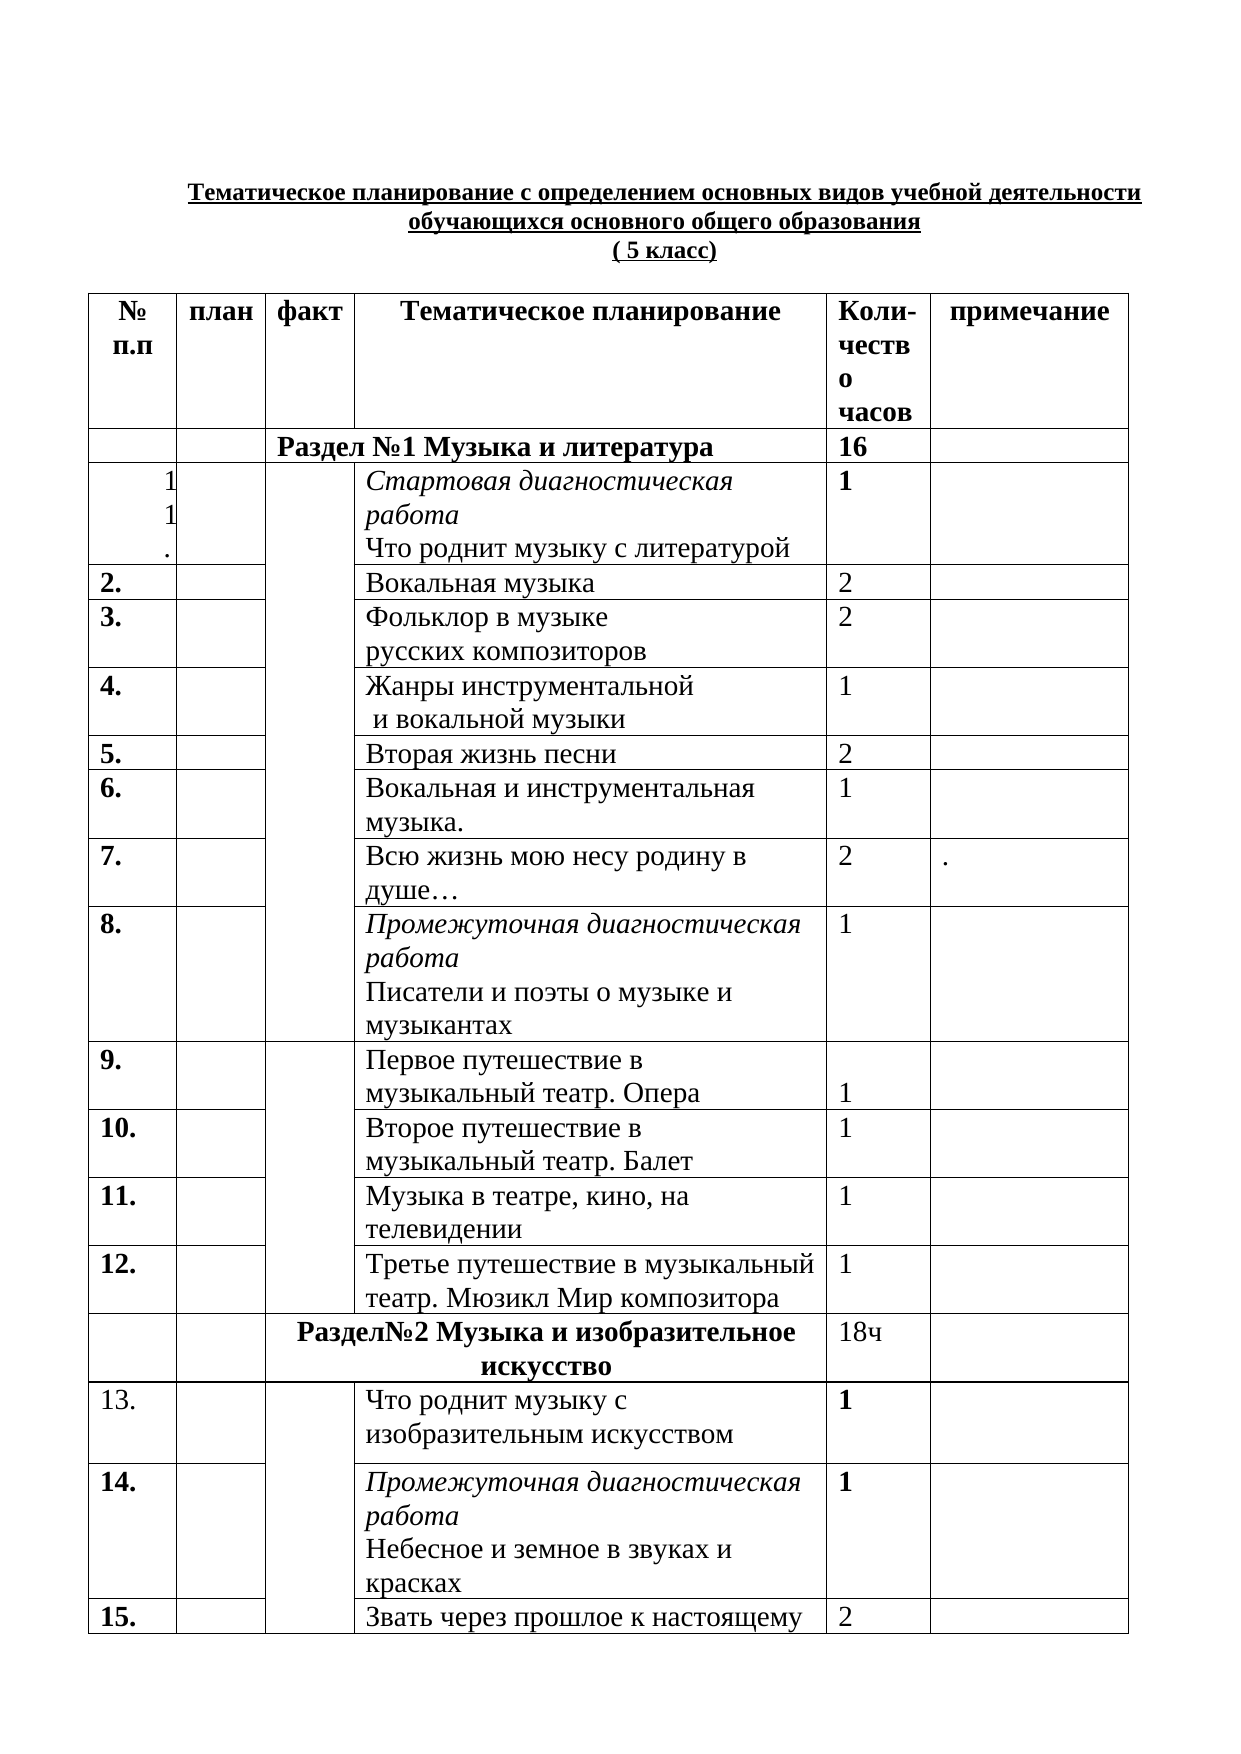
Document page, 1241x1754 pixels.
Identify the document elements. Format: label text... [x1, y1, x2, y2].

table_cell [931, 736, 1128, 769]
table_cell 1 [827, 1383, 930, 1463]
table_cell 1 [827, 1178, 930, 1245]
table_cell [931, 429, 1128, 462]
table_cell 2 [827, 839, 930, 906]
table_cell Промежуточная диагностическая работа Небесное и земное в звуках и красках [355, 1464, 826, 1598]
table_cell 2 [827, 565, 930, 598]
table_cell [931, 463, 1128, 564]
table_header план [177, 294, 265, 428]
table_cell [931, 1042, 1128, 1109]
table_header факт [266, 294, 354, 428]
table_cell [931, 668, 1128, 735]
table_cell 10. [89, 1110, 176, 1177]
table_cell Звать через прошлое к настоящему [355, 1599, 826, 1633]
table_cell 11. [89, 1178, 176, 1245]
table_cell [266, 1042, 354, 1313]
table_cell Раздел №1 Музыка и литература [266, 429, 826, 462]
table_header Тематическое планирование [355, 294, 826, 428]
table_cell [177, 1464, 265, 1598]
table_cell [177, 565, 265, 598]
table_cell 12. [89, 1246, 176, 1313]
table_header Коли-чество часов [827, 294, 930, 428]
table_cell Музыка в театре, кино, на телевидении [355, 1178, 826, 1245]
table_cell 1 [827, 1246, 930, 1313]
table_cell 1 [827, 1464, 930, 1598]
table_cell 16 [827, 429, 930, 462]
table_cell [177, 1314, 265, 1381]
text Тематическое планирование с определением основных видов учебной деятельности обучающихся основного общего образования [177, 177, 1152, 235]
table_cell 5. [89, 736, 176, 769]
table_cell [266, 463, 354, 1041]
table_header примечание [931, 294, 1128, 428]
table_cell [931, 907, 1128, 1041]
table_cell [931, 1314, 1128, 1381]
table_cell 18ч [827, 1314, 930, 1381]
table_cell 11. [89, 463, 176, 564]
table_cell [177, 1383, 265, 1463]
table_cell [177, 736, 265, 769]
table_cell [177, 1246, 265, 1313]
table_cell Вокальная и инструментальная музыка. [355, 770, 826, 837]
table_cell [931, 770, 1128, 837]
table_cell 1 [827, 770, 930, 837]
text ( 5 класс) [177, 235, 1152, 264]
table_cell 9. [89, 1042, 176, 1109]
table_cell Раздел№2 Музыка и изобразительное искусство [266, 1314, 826, 1381]
table_cell Промежуточная диагностическая работа Писатели и поэты о музыке и музыкантах [355, 907, 826, 1041]
table_cell . [931, 839, 1128, 906]
table_cell [931, 600, 1128, 667]
table_cell Стартовая диагностическая работа Что роднит музыку с литературой [355, 463, 826, 564]
table_cell [177, 668, 265, 735]
table_cell 2 [827, 600, 930, 667]
table_cell [177, 1599, 265, 1633]
table_cell 1 [827, 463, 930, 564]
table_cell [177, 907, 265, 1041]
table_cell 2 [827, 1599, 930, 1633]
table_cell [177, 600, 265, 667]
table_cell Второе путешествие в музыкальный театр. Балет [355, 1110, 826, 1177]
table_cell [931, 1383, 1128, 1463]
table_cell [89, 1314, 176, 1381]
table_cell [177, 1178, 265, 1245]
table_cell [177, 1042, 265, 1109]
table_cell Первое путешествие в музыкальный театр. Опера [355, 1042, 826, 1109]
table_cell [177, 463, 265, 564]
table_cell 14. [89, 1464, 176, 1598]
table_cell [177, 429, 265, 462]
table_cell Вокальная музыка [355, 565, 826, 598]
table_cell [177, 770, 265, 837]
table_cell 1 [827, 668, 930, 735]
table_cell 4. [89, 668, 176, 735]
table_cell 1 [827, 1042, 930, 1109]
table_cell 1 [827, 907, 930, 1041]
table_cell Жанры инструментальной и вокальной музыки [355, 668, 826, 735]
table_header № п.п [89, 294, 176, 428]
table_cell Фольклор в музыке русских композиторов [355, 600, 826, 667]
table_cell 15. [89, 1599, 176, 1633]
table_cell [931, 565, 1128, 598]
table_cell [931, 1464, 1128, 1598]
table_cell [931, 1599, 1128, 1633]
table_cell Третье путешествие в музыкальный театр. Мюзикл Мир композитора [355, 1246, 826, 1313]
table_cell 8. [89, 907, 176, 1041]
table_cell 6. [89, 770, 176, 837]
table_cell 13. [89, 1383, 176, 1463]
table_cell [177, 1110, 265, 1177]
table_cell 7. [89, 839, 176, 906]
table_cell Вторая жизнь песни [355, 736, 826, 769]
table_cell 1 [827, 1110, 930, 1177]
table_cell [266, 1383, 354, 1633]
table_cell [931, 1246, 1128, 1313]
table_cell [931, 1178, 1128, 1245]
table_cell [89, 429, 176, 462]
table_cell 2. [89, 565, 176, 598]
table_cell 3. [89, 600, 176, 667]
table_cell 2 [827, 736, 930, 769]
table_cell Что роднит музыку с изобразительным искусством [355, 1383, 826, 1463]
table_cell Всю жизнь мою несу родину в душе… [355, 839, 826, 906]
table_cell [931, 1110, 1128, 1177]
table_cell [177, 839, 265, 906]
